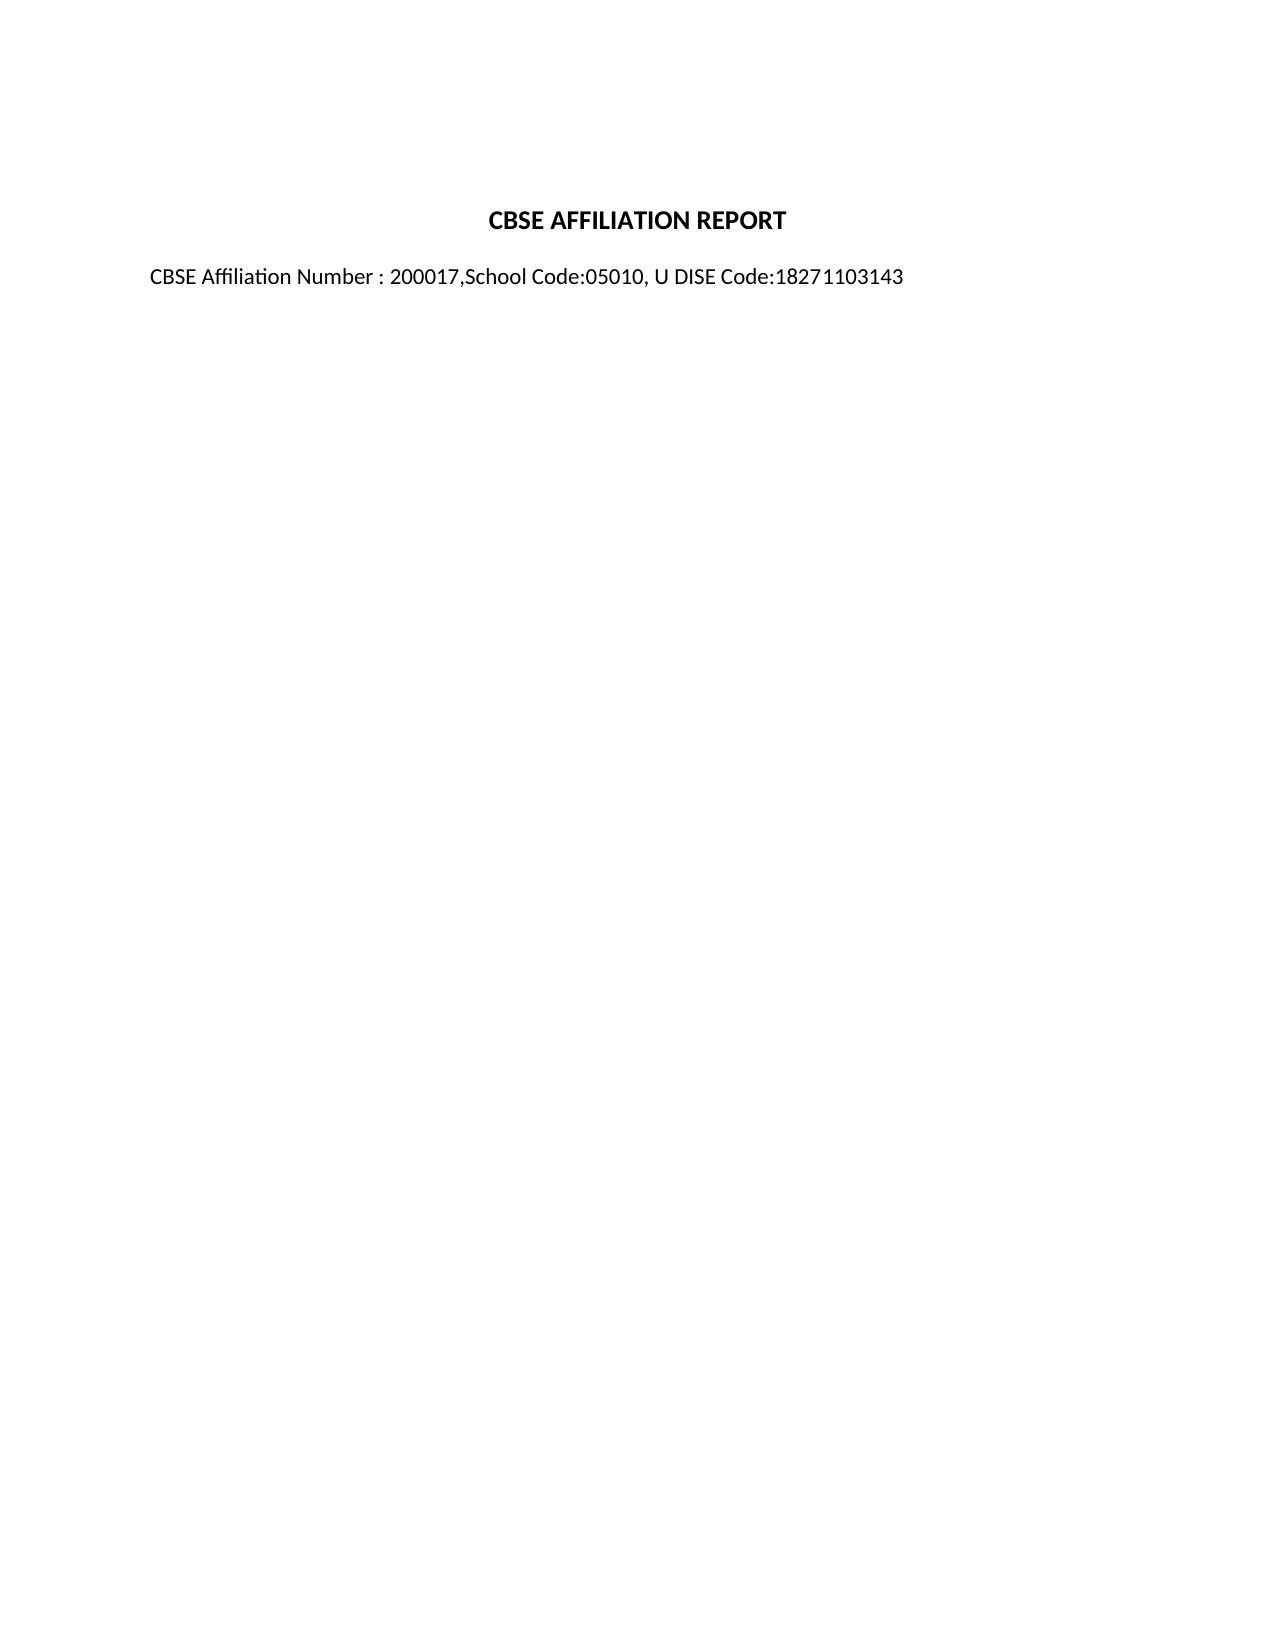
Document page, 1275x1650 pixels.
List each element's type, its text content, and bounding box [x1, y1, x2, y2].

text CBSE Affiliation Number : 200017,School Code:05010, U DISE Code:18271103143 [150, 262, 1125, 290]
text CBSE AFFILIATION REPORT [150, 203, 1125, 236]
